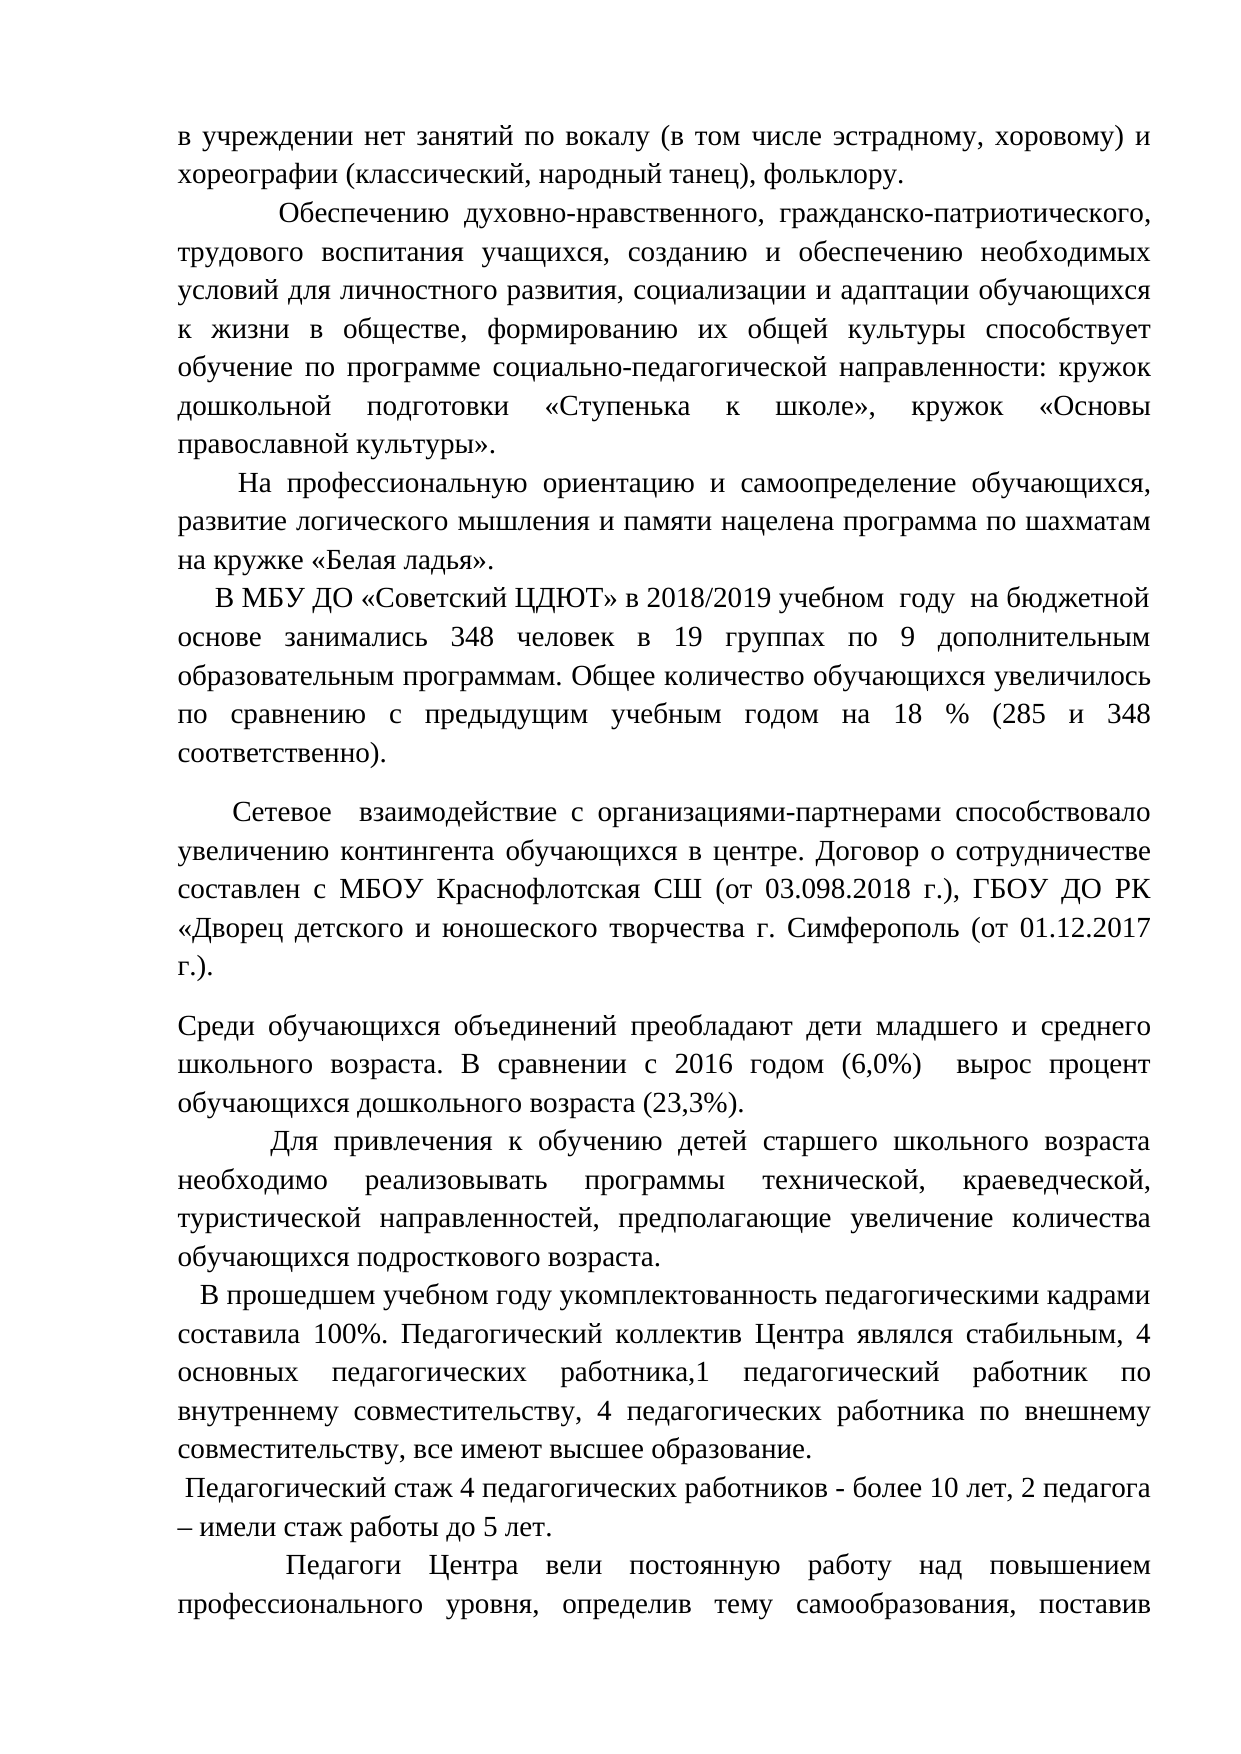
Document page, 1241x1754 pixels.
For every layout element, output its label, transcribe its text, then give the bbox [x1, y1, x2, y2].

text В прошедшем учебном году укомплектованность педагогическими кадрами составила 100%. Педагогический коллектив Центра являлся стабильным, 4 основных педагогических работника,1 педагогический работник по внутреннему совместительству, 4 педагогических работника по внешнему совместительству, все имеют высшее образование. [177, 1277, 1152, 1465]
text Сетевое взаимодействие с организациями-партнерами способствовало увеличению контингента обучающихся в центре. Договор о сотрудничестве составлен с МБОУ Краснофлотская СШ (от 03.098.2018 г.), ГБОУ ДО РК «Дворец детского и юношеского творчества г. Симферополь (от 01.12.2017 г.). [177, 794, 1152, 982]
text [177, 1547, 1152, 1619]
text В МБУ ДО «Советский ЦДЮТ» в 2018/2019 учебном году на бюджетной основе занимались 348 человек в 19 группах по 9 дополнительным образовательным программам. Общее количество обучающихся увеличилось по сравнению с предыдущим учебным годом на 18 % (285 и 348 соответственно). [177, 581, 1152, 768]
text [177, 118, 1152, 190]
text На профессиональную ориентацию и самоопределение обучающихся, развитие логического мышления и памяти нацелена программа по шахматам на кружке «Белая ладья». [177, 465, 1152, 576]
text Для привлечения к обучению детей старшего школьного возраста необходимо реализовывать программы технической, краеведческой, туристической направленностей, предполагающие увеличение количества обучающихся подросткового возраста. [177, 1123, 1152, 1272]
text Среди обучающихся объединений преобладают дети младшего и среднего школьного возраста. В сравнении с 2016 годом (6,0%) вырос процент обучающихся дошкольного возраста (23,3%). [177, 1008, 1152, 1118]
text Обеспечению духовно-нравственного, гражданско-патриотического, трудового воспитания учащихся, созданию и обеспечению необходимых условий для личностного развития, социализации и адаптации обучающихся к жизни в обществе, формированию их общей культуры способствует обучение по программе социально-педагогической направленности: кружок дошкольной подготовки «Ступенька к школе», кружок «Основы православной культуры». [177, 195, 1152, 460]
text Педагогический стаж 4 педагогических работников - более 10 лет, 2 педагога – имели стаж работы до 5 лет. [177, 1470, 1152, 1542]
